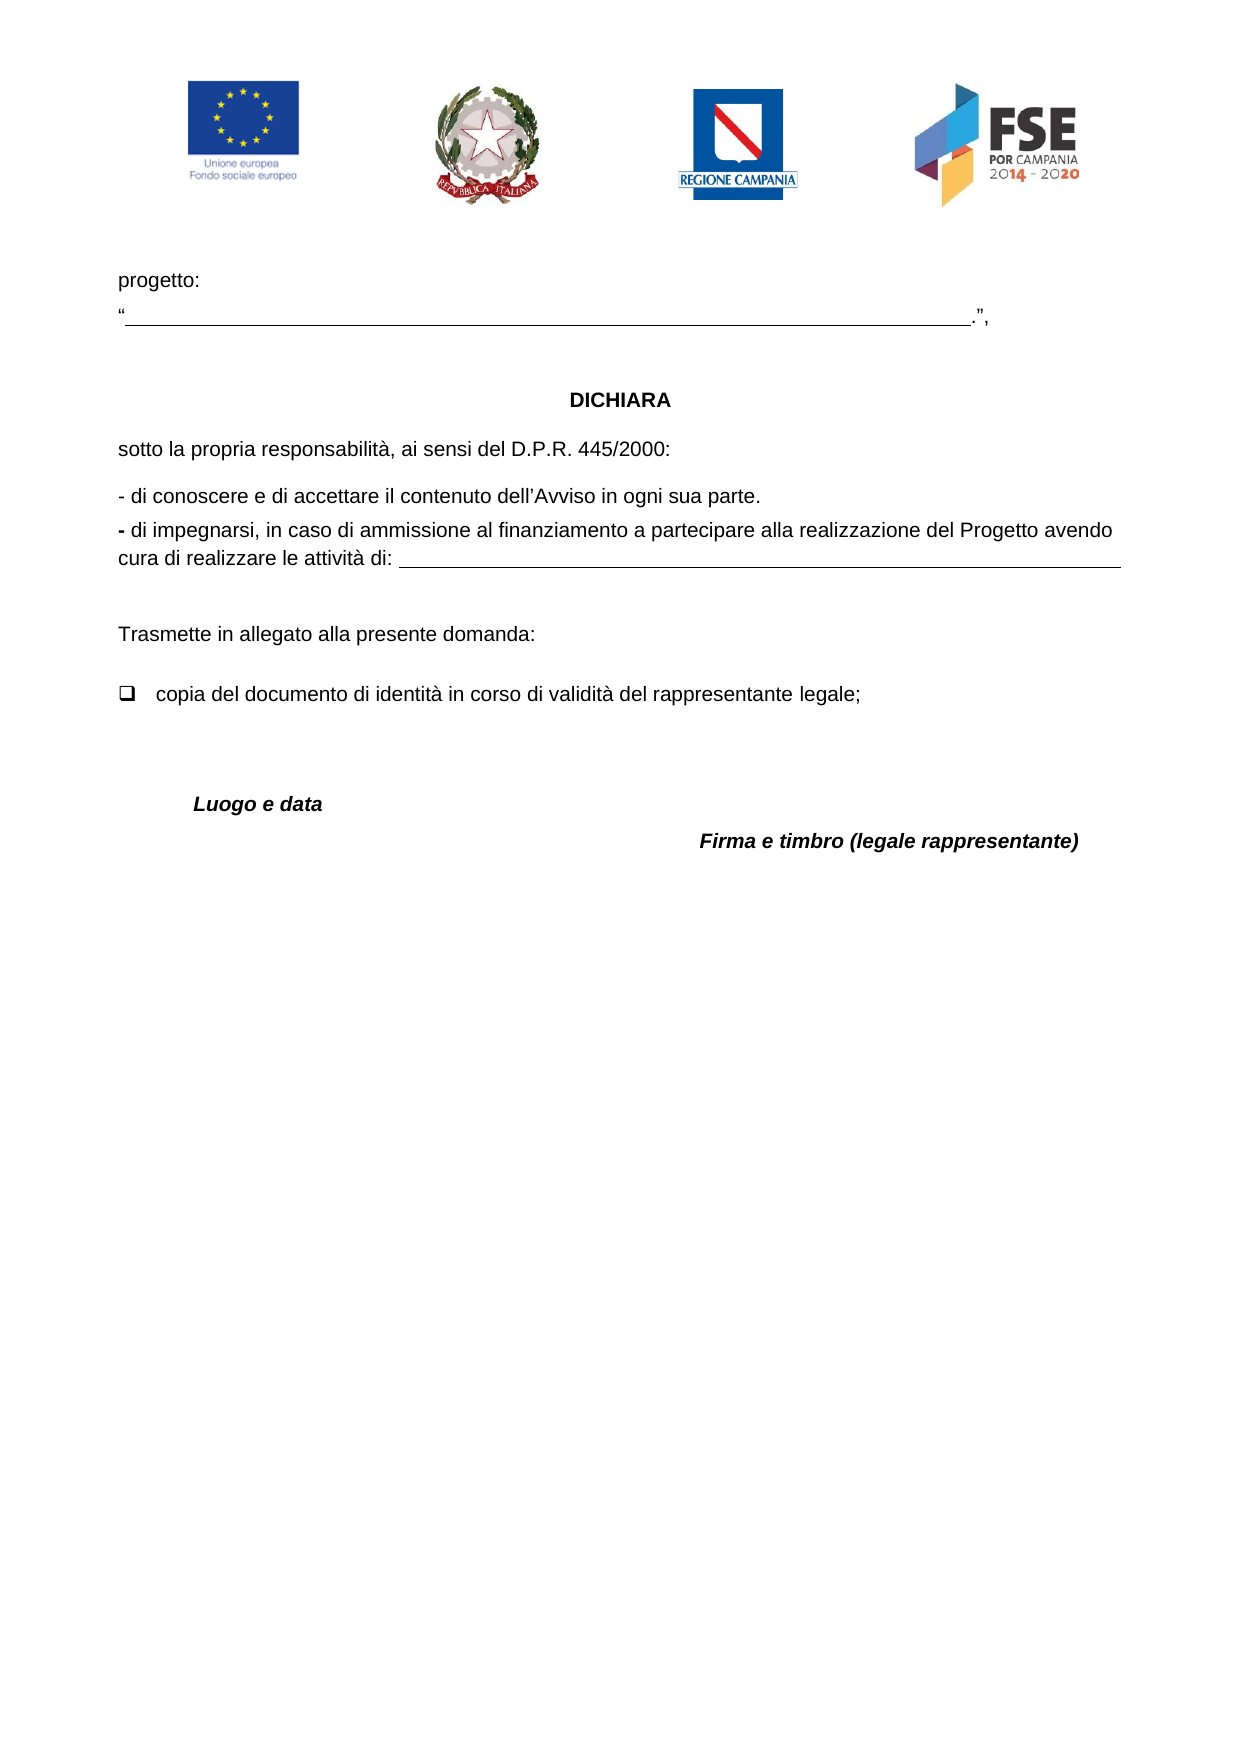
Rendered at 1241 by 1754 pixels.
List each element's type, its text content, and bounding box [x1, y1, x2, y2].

text Trasmette in allegato alla presente domanda: [118, 622, 1146, 646]
text Firma e timbro (legale rappresentante) [699, 829, 1146, 853]
text progetto: [118, 268, 1146, 292]
subtitle Luogo e data [193, 792, 1146, 816]
text “ .”, [118, 304, 1146, 328]
picture [678, 89, 798, 200]
text sotto la propria responsabilità, ai sensi del D.P.R. 445/2000: [118, 436, 1146, 460]
list copia del documento di identità in corso di validità del rappresentante legale; [118, 682, 1146, 706]
picture [432, 83, 542, 207]
text - di impegnarsi, in caso di ammissione al finanziamento a partecipare alla realizzazione del Progetto avendo cura di realizzare le attività di: [118, 518, 1122, 569]
picture [914, 82, 1080, 208]
text DICHIARA [114, 388, 1126, 412]
text - di conoscere e di accettare il contenuto dell’Avviso in ogni sua parte. [118, 484, 1146, 508]
picture [187, 80, 300, 182]
